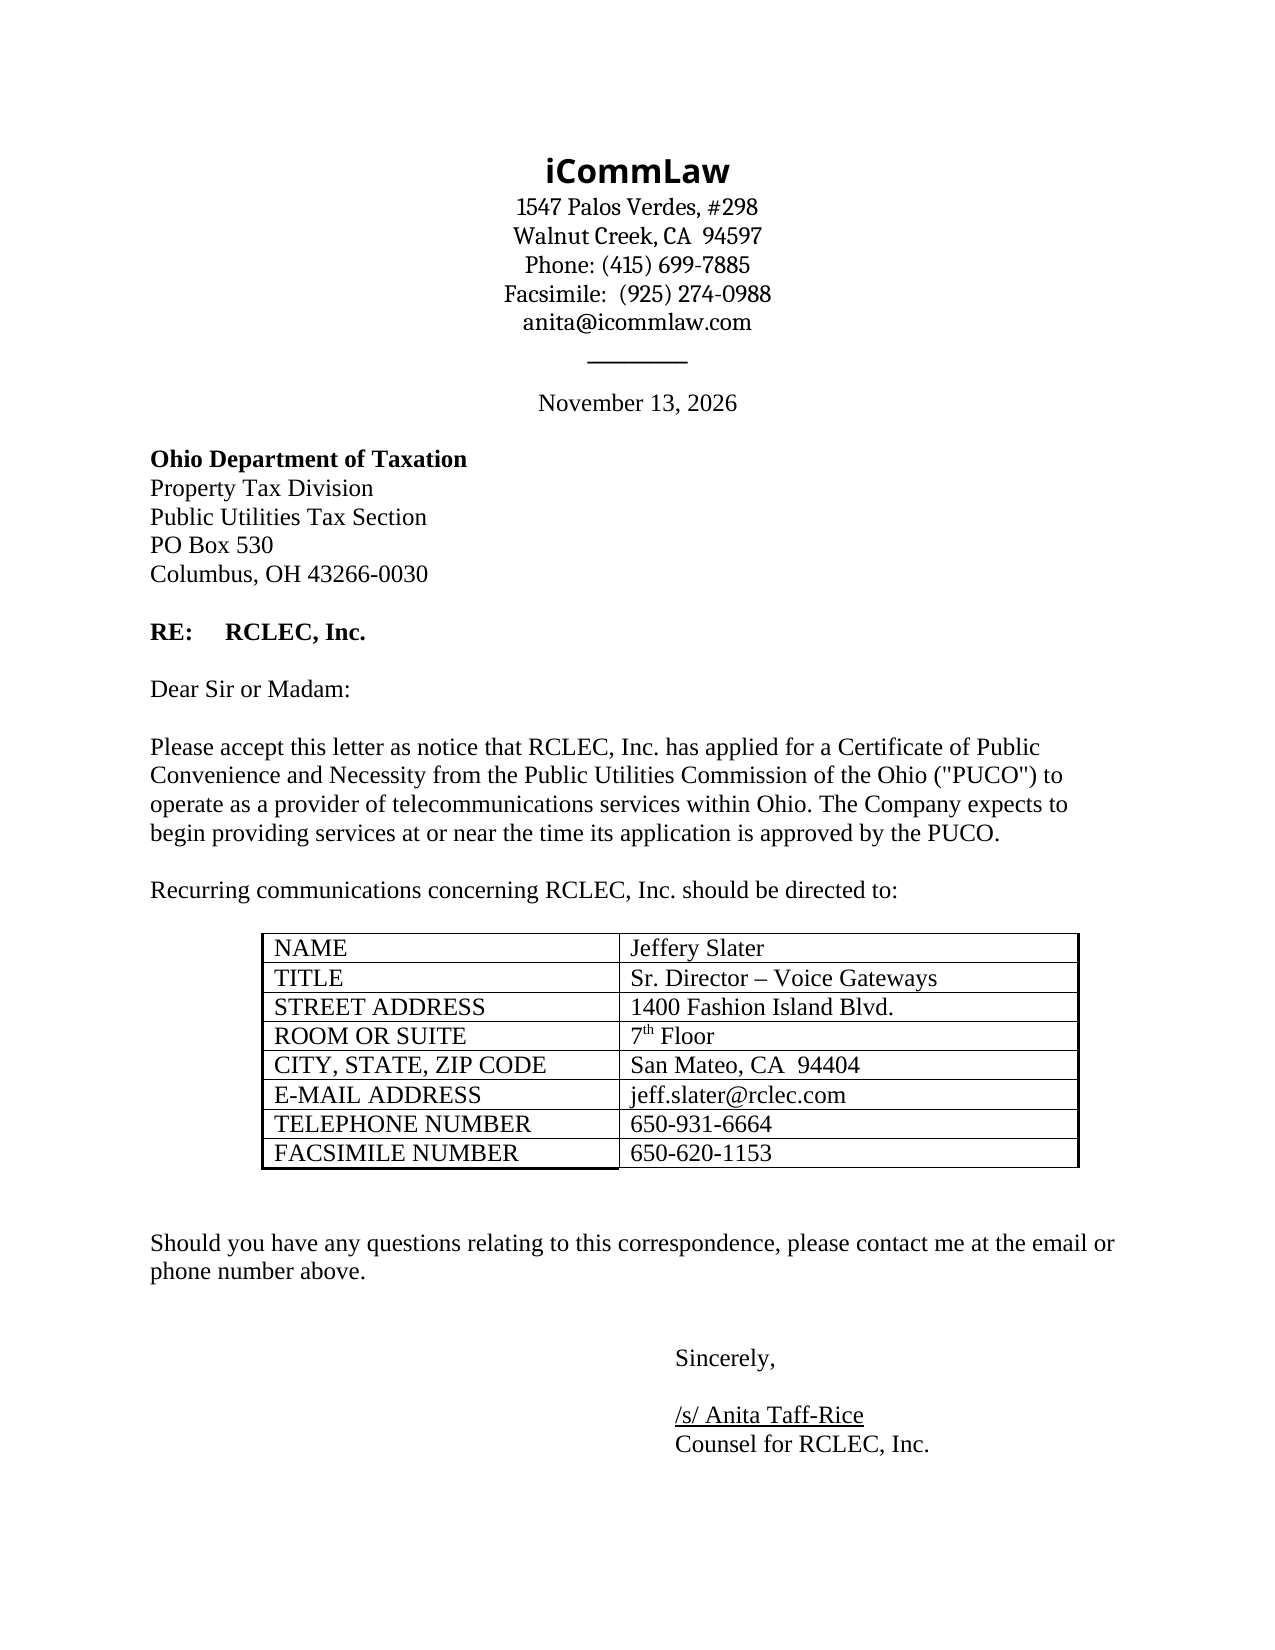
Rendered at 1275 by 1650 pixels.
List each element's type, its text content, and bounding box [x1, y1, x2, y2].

text Phone: (415) 699-7885 [150, 251, 1125, 279]
text Sincerely, [600, 1343, 1125, 1371]
table_header Jeffery Slater [620, 934, 1077, 962]
table_cell ROOM OR SUITE [264, 1022, 619, 1050]
table_cell Sr. Director – Voice Gateways [620, 963, 1077, 991]
table_cell jeff.slater@rclec.com [620, 1080, 1077, 1108]
table_cell FACSIMILE NUMBER [264, 1139, 619, 1167]
text Recurring communications concerning RCLEC, Inc. should be directed to: [150, 875, 1125, 904]
text Dear Sir or Madam: [150, 674, 1125, 703]
text 1547 Palos Verdes, #298 [150, 193, 1125, 222]
table_cell San Mateo, CA 94404 [620, 1051, 1077, 1079]
text RE: RCLEC, Inc. [150, 617, 1125, 645]
text Property Tax Division [150, 473, 1125, 502]
text Should you have any questions relating to this correspondence, please contact me at the email or phone number above. [150, 1228, 1125, 1285]
text Counsel for RCLEC, Inc. [675, 1429, 1125, 1458]
table_cell 650-620-1153 [620, 1139, 1077, 1167]
text Facsimile: (925) 274-0988 [150, 279, 1125, 308]
table_cell E-MAIL ADDRESS [264, 1080, 619, 1108]
text PO Box 530 [150, 530, 1125, 559]
text July 25, 2014 [150, 394, 1125, 415]
table_cell TITLE [264, 963, 619, 991]
text Public Utilities Tax Section [150, 502, 1125, 530]
table_cell 650-931-6664 [620, 1110, 1077, 1138]
text Please accept this letter as notice that RCLEC, Inc. has applied for a Certificate of Public Convenience and Necessity from the Public Utilities Commission of the Ohio ("PUCO") to operate as a provider of telecommunications services within Ohio. The Company expects to begin providing services at or near the time its application is approved by the PUCO. [150, 732, 1125, 847]
table_cell TELEPHONE NUMBER [264, 1110, 619, 1138]
text Columbus, OH 43266-0030 [150, 559, 1125, 588]
text ________ [150, 337, 1125, 366]
table_cell CITY, STATE, ZIP CODE [264, 1051, 619, 1079]
text anita@icommlaw.com [150, 308, 1125, 337]
text Walnut Creek, CA 94597 [150, 222, 1125, 251]
table_cell 1400 Fashion Island Blvd. [620, 993, 1077, 1021]
table_header NAME [264, 934, 619, 962]
text iCommLaw [150, 148, 1125, 193]
text Ohio Department of Taxation [150, 444, 1125, 473]
text /s/ Anita Taff-Rice [600, 1400, 1125, 1429]
table_cell 7th Floor [620, 1022, 1077, 1050]
table_cell STREET ADDRESS [264, 993, 619, 1021]
